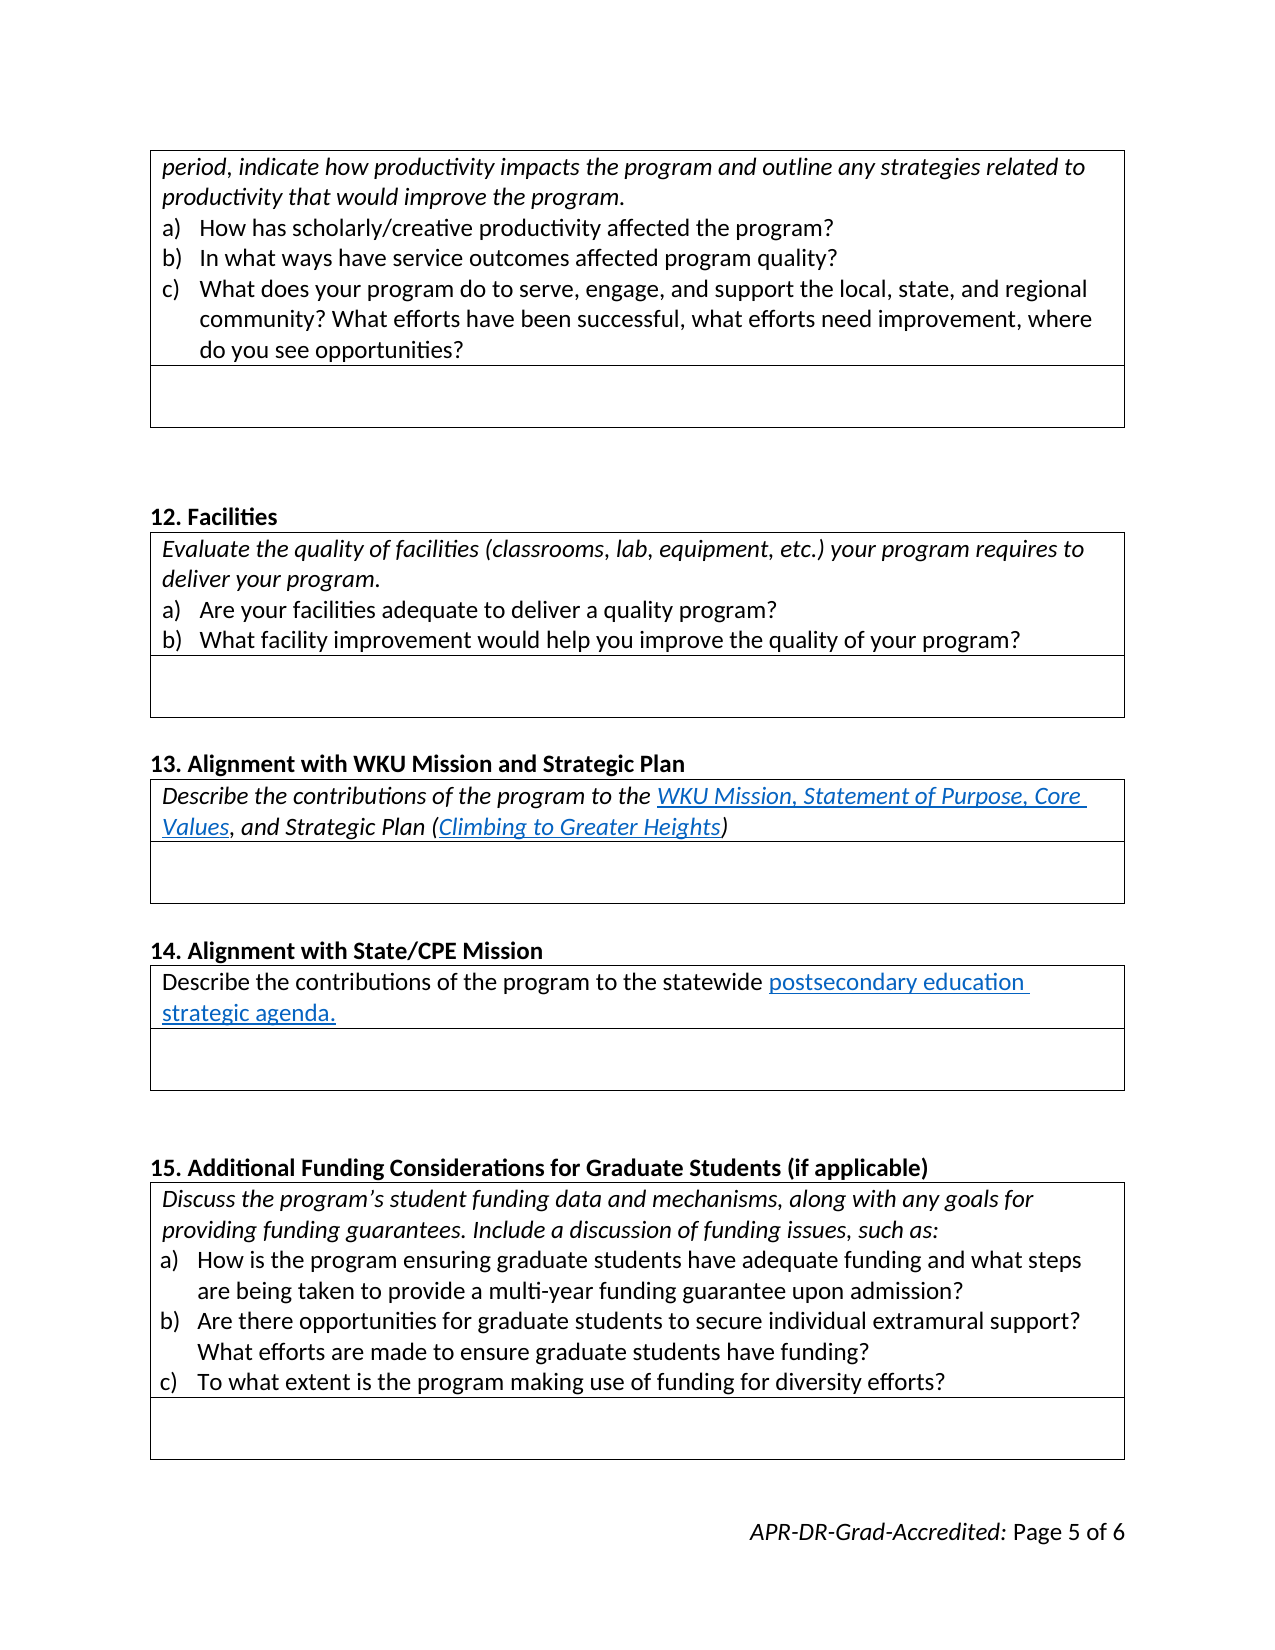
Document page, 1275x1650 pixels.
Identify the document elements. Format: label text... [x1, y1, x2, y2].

table_header Describe the contributions of the program to the WKU Mission, Statement of Purpose, Core Values, and Strategic Plan (Climbing to Greater Heights) [151, 780, 1124, 841]
table_cell [151, 366, 1124, 427]
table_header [151, 151, 1124, 365]
table_header Discuss the program’s student funding data and mechanisms, along with any goals for providing funding guarantees. Include a discussion of funding issues, such as: How is the program ensuring graduate students have adequate funding and what steps are being taken to provide a multi-year funding guarantee upon admission? Are there opportunities for graduate students to secure individual extramural support? What efforts are made to ensure graduate students have funding? To what extent is the program making use of funding for diversity efforts? [151, 1183, 1124, 1397]
table_header Evaluate the quality of facilities (classrooms, lab, equipment, etc.) your program requires to deliver your program. Are your facilities adequate to deliver a quality program? What facility improvement would help you improve the quality of your program? [151, 533, 1124, 655]
table_cell [151, 1029, 1124, 1089]
list Facilities [150, 501, 1125, 532]
table_cell [151, 656, 1124, 717]
table_header Describe the contributions of the program to the statewide postsecondary education strategic agenda. [151, 966, 1124, 1027]
list Alignment with WKU Mission and Strategic Plan [150, 749, 1125, 779]
table_cell [151, 1398, 1124, 1459]
list Additional Funding Considerations for Graduate Students (if applicable) [150, 1152, 1125, 1182]
list Alignment with State/CPE Mission [150, 935, 1125, 965]
table_cell [151, 842, 1124, 903]
